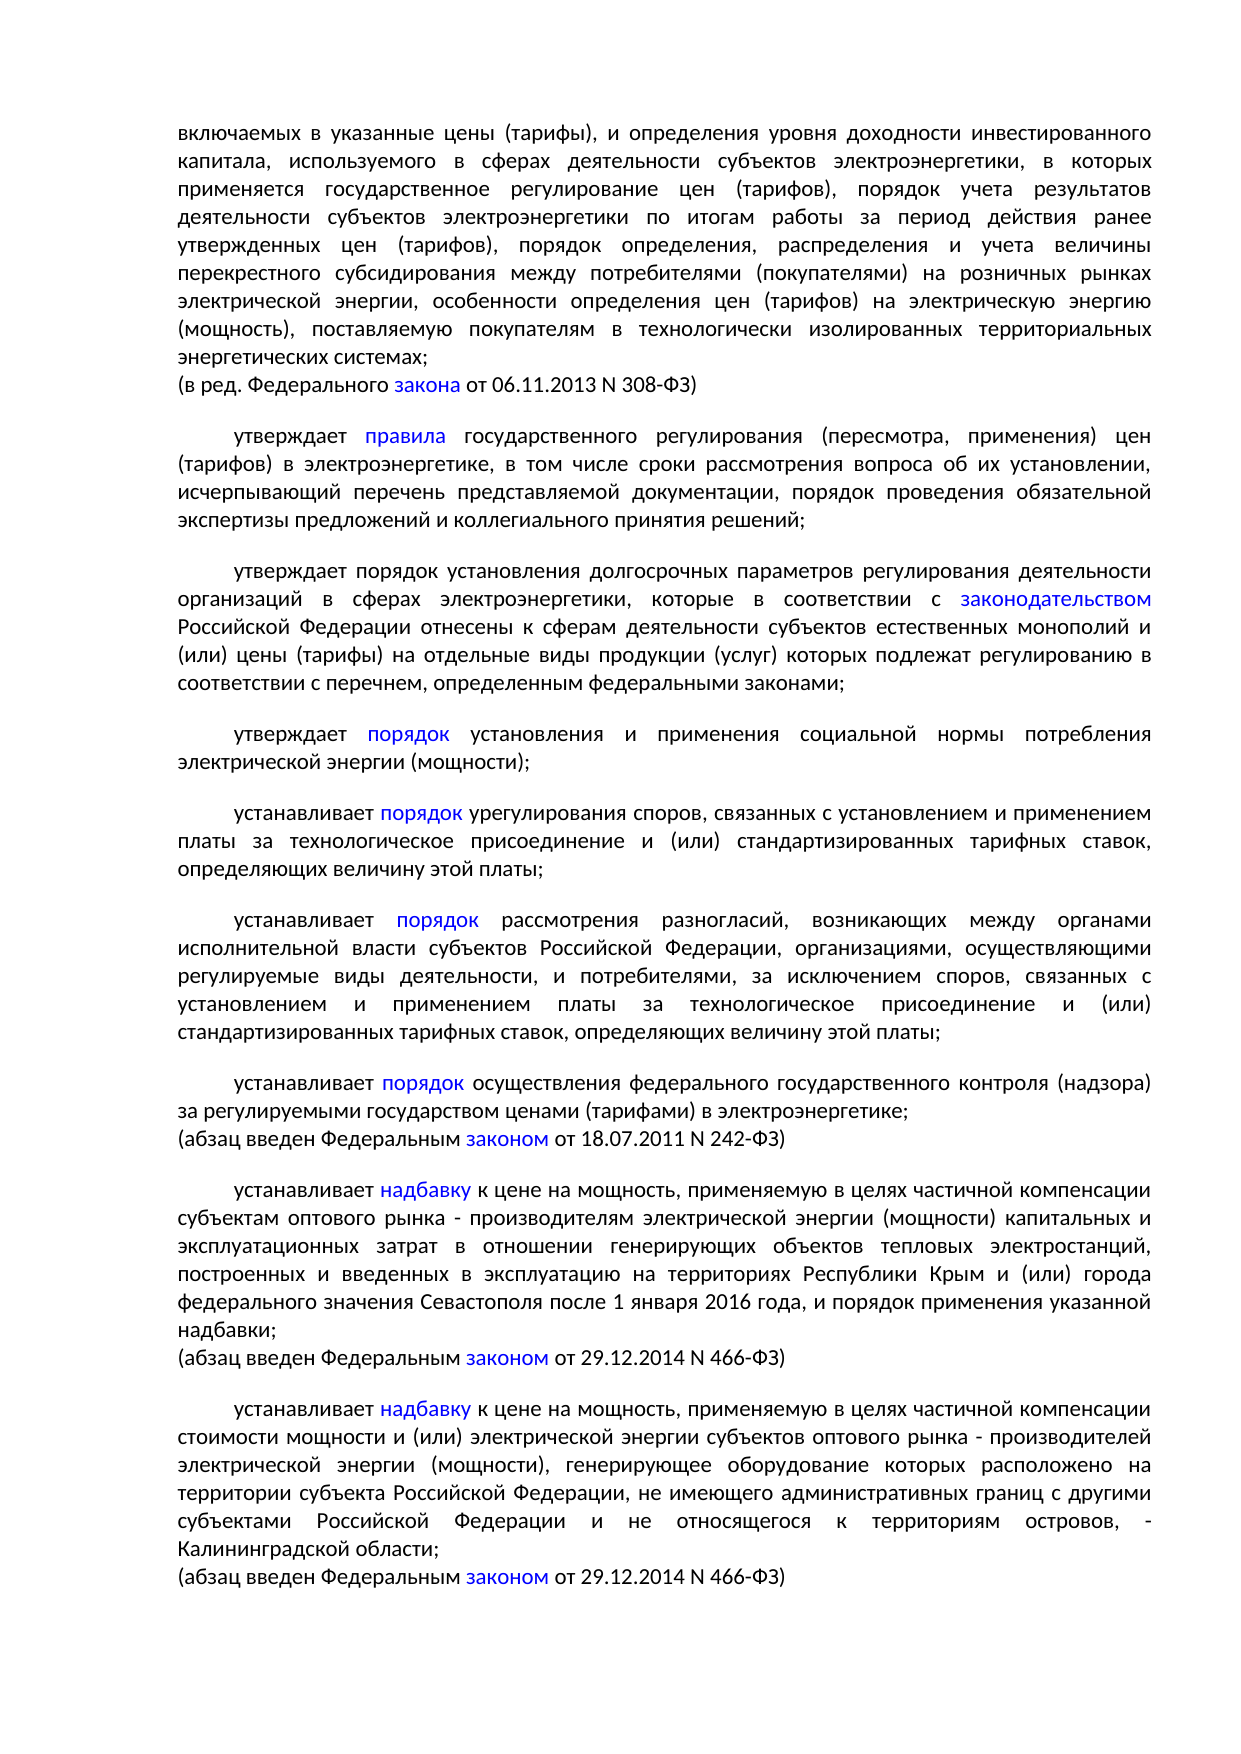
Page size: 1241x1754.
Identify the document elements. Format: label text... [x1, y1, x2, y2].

text утверждает правила государственного регулирования (пересмотра, применения) цен (тарифов) в электроэнергетике, в том числе сроки рассмотрения вопроса об их установлении, исчерпывающий перечень представляемой документации, порядок проведения обязательной экспертизы предложений и коллегиального принятия решений; [177, 421, 1152, 533]
text (в ред. Федерального закона от 06.11.2013 N 308-ФЗ) [177, 370, 1152, 398]
text устанавливает надбавку к цене на мощность, применяемую в целях частичной компенсации субъектам оптового рынка - производителям электрической энергии (мощности) капитальных и эксплуатационных затрат в отношении генерирующих объектов тепловых электростанций, построенных и введенных в эксплуатацию на территориях Республики Крым и (или) города федерального значения Севастополя после 1 января 2016 года, и порядок применения указанной надбавки; [177, 1175, 1152, 1343]
text устанавливает порядок рассмотрения разногласий, возникающих между органами исполнительной власти субъектов Российской Федерации, организациями, осуществляющими регулируемые виды деятельности, и потребителями, за исключением споров, связанных с установлением и применением платы за технологическое присоединение и (или) стандартизированных тарифных ставок, определяющих величину этой платы; [177, 905, 1152, 1045]
text утверждает порядок установления долгосрочных параметров регулирования деятельности организаций в сферах электроэнергетики, которые в соответствии с законодательством Российской Федерации отнесены к сферам деятельности субъектов естественных монополий и (или) цены (тарифы) на отдельные виды продукции (услуг) которых подлежат регулированию в соответствии с перечнем, определенным федеральными законами; [177, 556, 1152, 696]
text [177, 118, 1152, 370]
text утверждает порядок установления и применения социальной нормы потребления электрической энергии (мощности); [177, 719, 1152, 775]
text (абзац введен Федеральным законом от 29.12.2014 N 466-ФЗ) [177, 1562, 1152, 1590]
text устанавливает надбавку к цене на мощность, применяемую в целях частичной компенсации стоимости мощности и (или) электрической энергии субъектов оптового рынка - производителей электрической энергии (мощности), генерирующее оборудование которых расположено на территории субъекта Российской Федерации, не имеющего административных границ с другими субъектами Российской Федерации и не относящегося к территориям островов, - Калининградской области; [177, 1394, 1152, 1562]
text (абзац введен Федеральным законом от 29.12.2014 N 466-ФЗ) [177, 1343, 1152, 1371]
text (абзац введен Федеральным законом от 18.07.2011 N 242-ФЗ) [177, 1124, 1152, 1152]
text устанавливает порядок осуществления федерального государственного контроля (надзора) за регулируемыми государством ценами (тарифами) в электроэнергетике; [177, 1068, 1152, 1124]
text устанавливает порядок урегулирования споров, связанных с установлением и применением платы за технологическое присоединение и (или) стандартизированных тарифных ставок, определяющих величину этой платы; [177, 798, 1152, 882]
